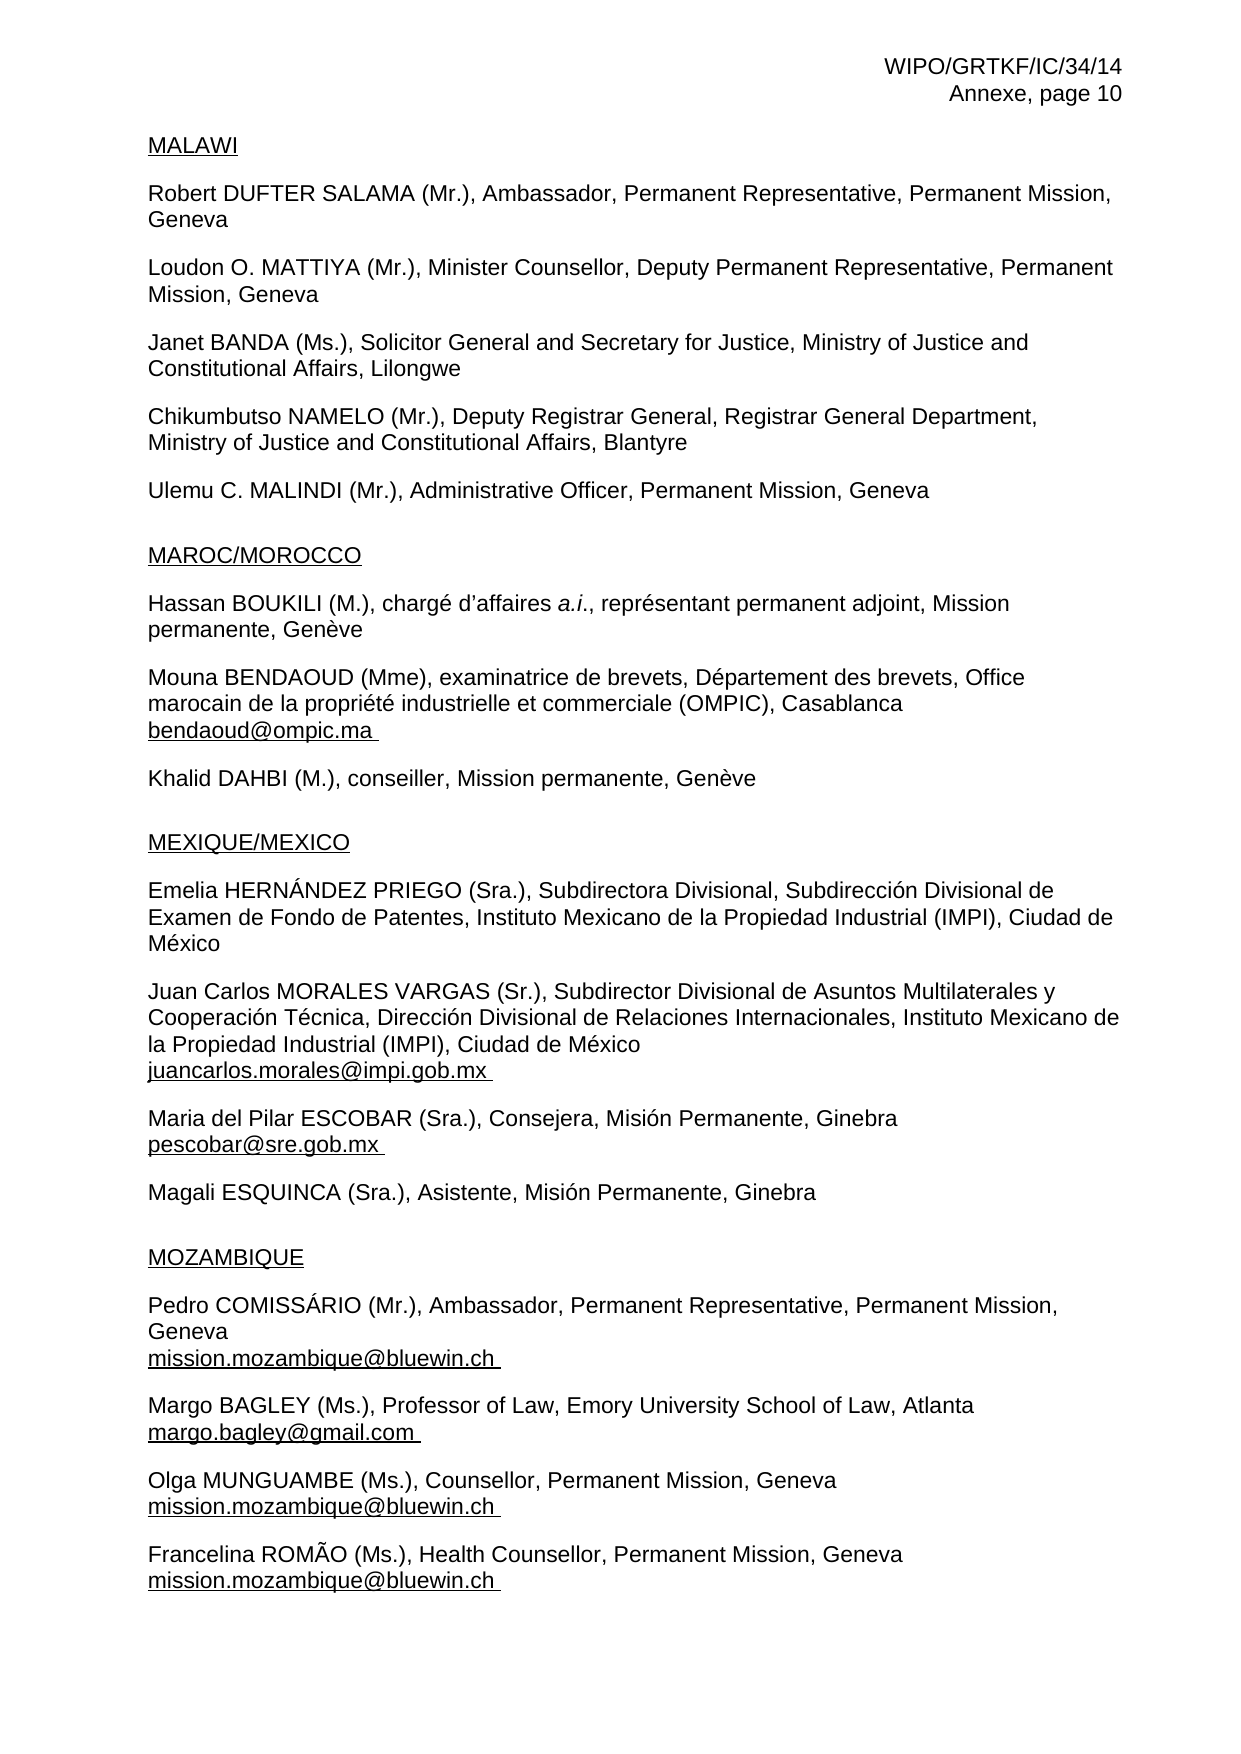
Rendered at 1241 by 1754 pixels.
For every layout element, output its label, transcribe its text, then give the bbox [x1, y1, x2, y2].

text Maria del Pilar ESCOBAR (Sra.), Consejera, Misión Permanente, Ginebra [148, 1105, 1122, 1131]
text margo.bagley@gmail.com [148, 1419, 1122, 1445]
text Francelina ROMÃO (Ms.), Health Counsellor, Permanent Mission, Geneva [148, 1541, 1122, 1567]
text MAROC/MOROCCO [148, 542, 1122, 568]
text MALAWI [148, 132, 1122, 158]
text Olga MUNGUAMBE (Ms.), Counsellor, Permanent Mission, Geneva [148, 1467, 1122, 1493]
text mission.mozambique@bluewin.ch [148, 1344, 1122, 1371]
text pescobar@sre.gob.mx [148, 1131, 1122, 1158]
text Pedro COMISSÁRIO (Mr.), Ambassador, Permanent Representative, Permanent Mission, Geneva [148, 1292, 1122, 1344]
text Ulemu C. MALINDI (Mr.), Administrative Officer, Permanent Mission, Geneva [148, 477, 1122, 503]
text Chikumbutso NAMELO (Mr.), Deputy Registrar General, Registrar General Department, Ministry of Justice and Constitutional Affairs, Blantyre [148, 403, 1122, 456]
text Hassan BOUKILI (M.), chargé d’affaires a.i., représentant permanent adjoint, Mission permanente, Genève [148, 590, 1122, 642]
text Juan Carlos MORALES VARGAS (Sr.), Subdirector Divisional de Asuntos Multilaterales y Cooperación Técnica, Dirección Divisional de Relaciones Internacionales, Instituto Mexicano de la Propiedad Industrial (IMPI), Ciudad de México [148, 978, 1122, 1057]
text Emelia HERNÁNDEZ PRIEGO (Sra.), Subdirectora Divisional, Subdirección Divisional de Examen de Fondo de Patentes, Instituto Mexicano de la Propiedad Industrial (IMPI), Ciudad de México [148, 877, 1122, 956]
text Janet BANDA (Ms.), Solicitor General and Secretary for Justice, Ministry of Justice and Constitutional Affairs, Lilongwe [148, 329, 1122, 381]
text bendaoud@ompic.ma [148, 717, 1122, 743]
text Khalid DAHBI (M.), conseiller, Mission permanente, Genève [148, 765, 1122, 791]
text mission.mozambique@bluewin.ch [148, 1567, 1122, 1594]
text MOZAMBIQUE [148, 1244, 1122, 1270]
text MEXIQUE/MEXICO [148, 829, 1122, 856]
text Robert DUFTER SALAMA (Mr.), Ambassador, Permanent Representative, Permanent Mission, Geneva [148, 180, 1122, 233]
text mission.mozambique@bluewin.ch [148, 1493, 1122, 1519]
text Margo BAGLEY (Ms.), Professor of Law, Emory University School of Law, Atlanta [148, 1392, 1122, 1419]
text juancarlos.morales@impi.gob.mx [148, 1057, 1122, 1083]
text Mouna BENDAOUD (Mme), examinatrice de brevets, Département des brevets, Office marocain de la propriété industrielle et commerciale (OMPIC), Casablanca [148, 664, 1122, 717]
text Loudon O. MATTIYA (Mr.), Minister Counsellor, Deputy Permanent Representative, Permanent Mission, Geneva [148, 254, 1122, 307]
text Magali ESQUINCA (Sra.), Asistente, Misión Permanente, Ginebra [148, 1179, 1122, 1206]
